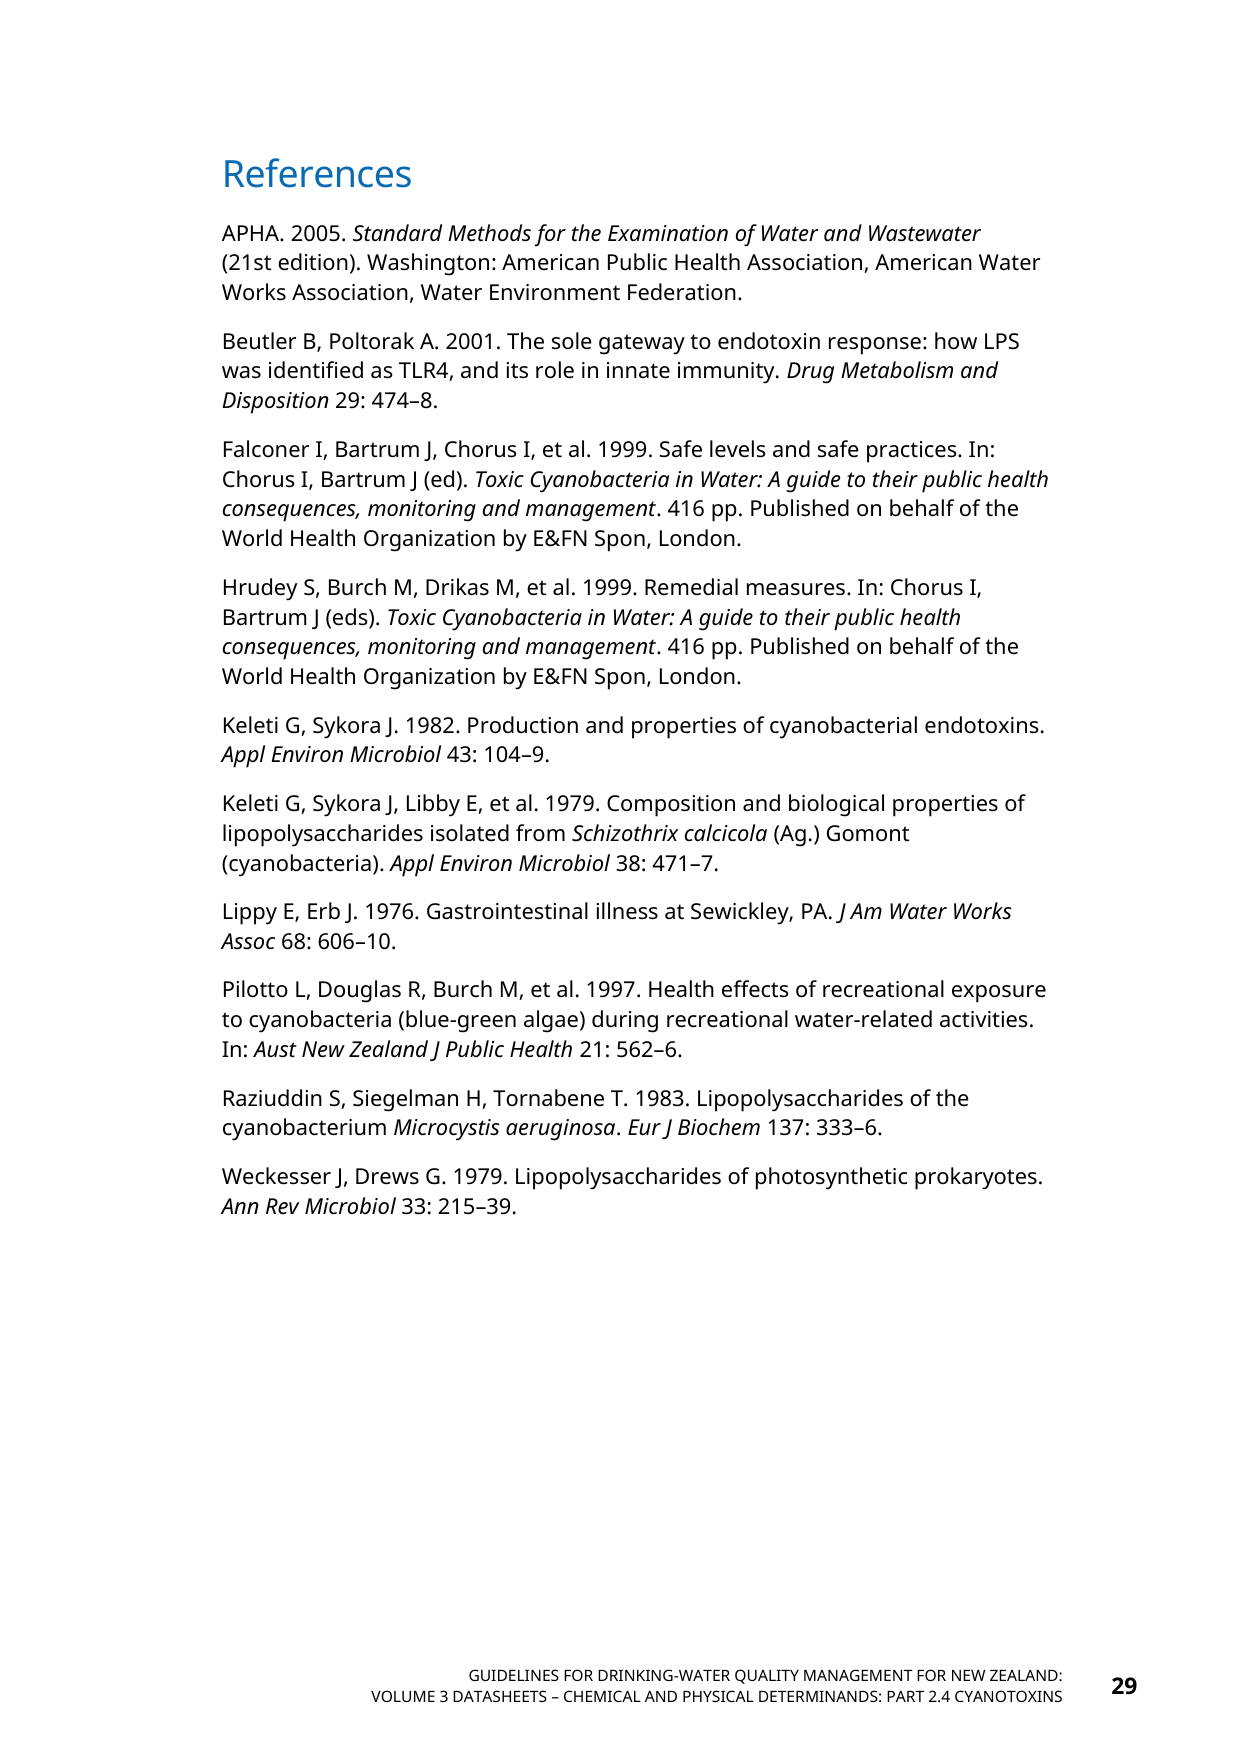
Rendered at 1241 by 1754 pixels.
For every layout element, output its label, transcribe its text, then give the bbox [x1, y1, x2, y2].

text Weckesser J, Drews G. 1979. Lipopolysaccharides of photosynthetic prokaryotes. Ann Rev Microbiol 33: 215–39. [222, 1161, 1063, 1220]
text Pilotto L, Douglas R, Burch M, et al. 1997. Health effects of recreational exposure to cyanobacteria (blue-green algae) during recreational water-related activities. In: Aust New Zealand J Public Health 21: 562–6. [222, 974, 1063, 1064]
text Hrudey S, Burch M, Drikas M, et al. 1999. Remedial measures. In: Chorus I, Bartrum J (eds). Toxic Cyanobacteria in Water: A guide to their public health consequences, monitoring and management. 416 pp. Published on behalf of the World Health Organization by E&FN Spon, London. [222, 572, 1063, 691]
text Beutler B, Poltorak A. 2001. The sole gateway to endotoxin response: how LPS was identified as TLR4, and its role in innate immunity. Drug Metabolism and Disposition 29: 474–8. [222, 326, 1063, 415]
subtitle References [222, 148, 1063, 199]
text Lippy E, Erb J. 1976. Gastrointestinal illness at Sewickley, PA. J Am Water Works Assoc 68: 606–10. [222, 896, 1063, 956]
text Raziuddin S, Siegelman H, Tornabene T. 1983. Lipopolysaccharides of the cyanobacterium Microcystis aeruginosa. Eur J Biochem 137: 333–6. [222, 1082, 1063, 1142]
text Keleti G, Sykora J. 1982. Production and properties of cyanobacterial endotoxins. Appl Environ Microbiol 43: 104–9. [222, 709, 1063, 769]
text APHA. 2005. Standard Methods for the Examination of Water and Wastewater (21st edition). Washington: American Public Health Association, American Water Works Association, Water Environment Federation. [222, 217, 1063, 307]
text Keleti G, Sykora J, Libby E, et al. 1979. Composition and biological properties of lipopolysaccharides isolated from Schizothrix calcicola (Ag.) Gomont (cyanobacteria). Appl Environ Microbiol 38: 471–7. [222, 788, 1063, 877]
text Falconer I, Bartrum J, Chorus I, et al. 1999. Safe levels and safe practices. In: Chorus I, Bartrum J (ed). Toxic Cyanobacteria in Water: A guide to their public health consequences, monitoring and management. 416 pp. Published on behalf of the World Health Organization by E&FN Spon, London. [222, 434, 1063, 553]
